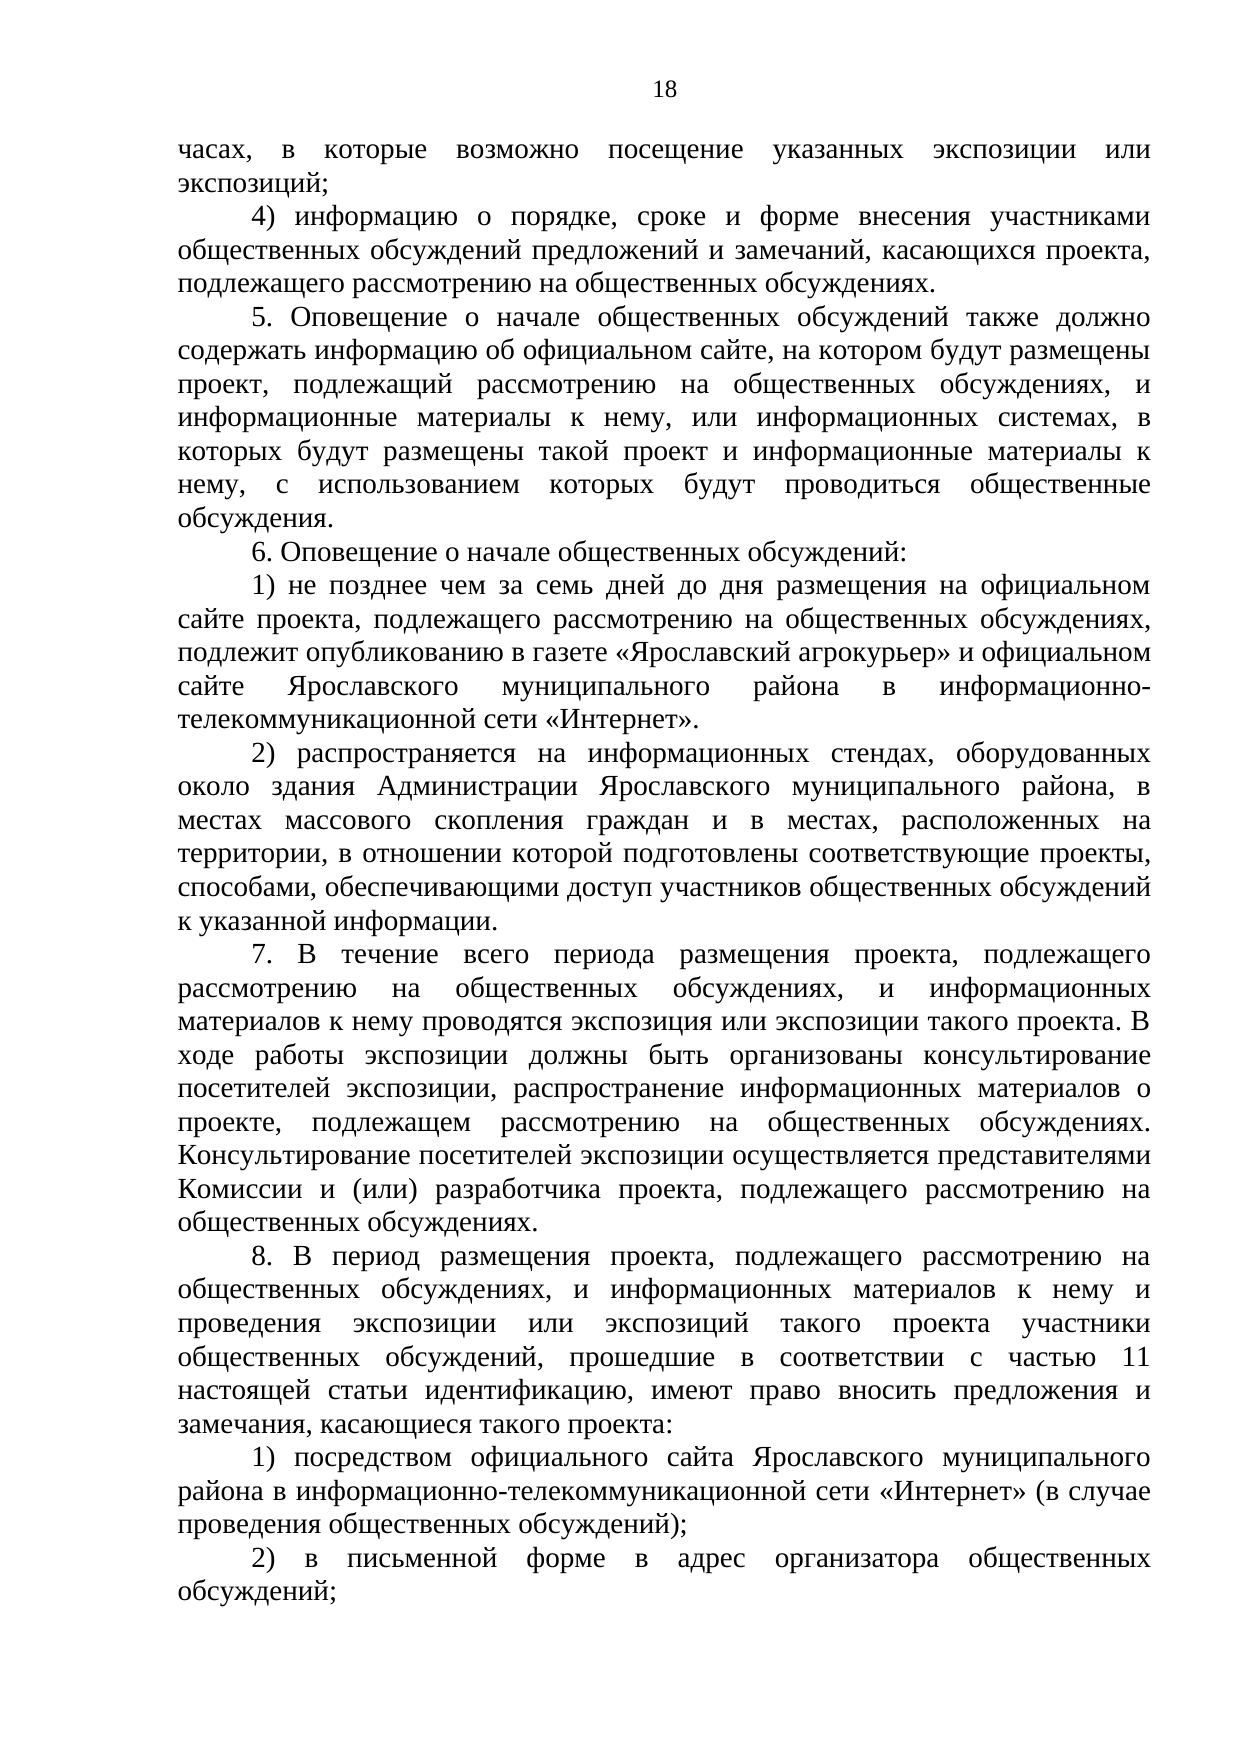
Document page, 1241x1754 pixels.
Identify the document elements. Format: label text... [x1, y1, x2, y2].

text 1) посредством официального сайта Ярославского муниципального района в информационно-телекоммуникационной сети «Интернет» (в случае проведения общественных обсуждений); [177, 1439, 1152, 1540]
text 2) в письменной форме в адрес организатора общественных обсуждений; [177, 1540, 1152, 1607]
text 4) информацию о порядке, сроке и форме внесения участниками общественных обсуждений предложений и замечаний, касающихся проекта, подлежащего рассмотрению на общественных обсуждениях. [177, 198, 1152, 299]
text 2) распространяется на информационных стендах, оборудованных около здания Администрации Ярославского муниципального района, в местах массового скопления граждан и в местах, расположенных на территории, в отношении которой подготовлены соответствующие проекты, способами, обеспечивающими доступ участников общественных обсуждений к указанной информации. [177, 735, 1152, 936]
text 8. В период размещения проекта, подлежащего рассмотрению на общественных обсуждениях, и информационных материалов к нему и проведения экспозиции или экспозиций такого проекта участники общественных обсуждений, прошедшие в соответствии с частью 11 настоящей статьи идентификацию, имеют право вносить предложения и замечания, касающиеся такого проекта: [177, 1238, 1152, 1439]
text 5. Оповещение о начале общественных обсуждений также должно содержать информацию об официальном сайте, на котором будут размещены проект, подлежащий рассмотрению на общественных обсуждениях, и информационные материалы к нему, или информационных системах, в которых будут размещены такой проект и информационные материалы к нему, с использованием которых будут проводиться общественные обсуждения. [177, 299, 1152, 534]
text 7. В течение всего периода размещения проекта, подлежащего рассмотрению на общественных обсуждениях, и информационных материалов к нему проводятся экспозиция или экспозиции такого проекта. В ходе работы экспозиции должны быть организованы консультирование посетителей экспозиции, распространение информационных материалов о проекте, подлежащем рассмотрению на общественных обсуждениях. Консультирование посетителей экспозиции осуществляется представителями Комиссии и (или) разработчика проекта, подлежащего рассмотрению на общественных обсуждениях. [177, 936, 1152, 1238]
text 6. Оповещение о начале общественных обсуждений: [177, 534, 1152, 567]
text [177, 131, 1152, 198]
text 1) не позднее чем за семь дней до дня размещения на официальном сайте проекта, подлежащего рассмотрению на общественных обсуждениях, подлежит опубликованию в газете «Ярославский агрокурьер» и официальном сайте Ярославского муниципального района в информационно-телекоммуникационной сети «Интернет». [177, 567, 1152, 735]
